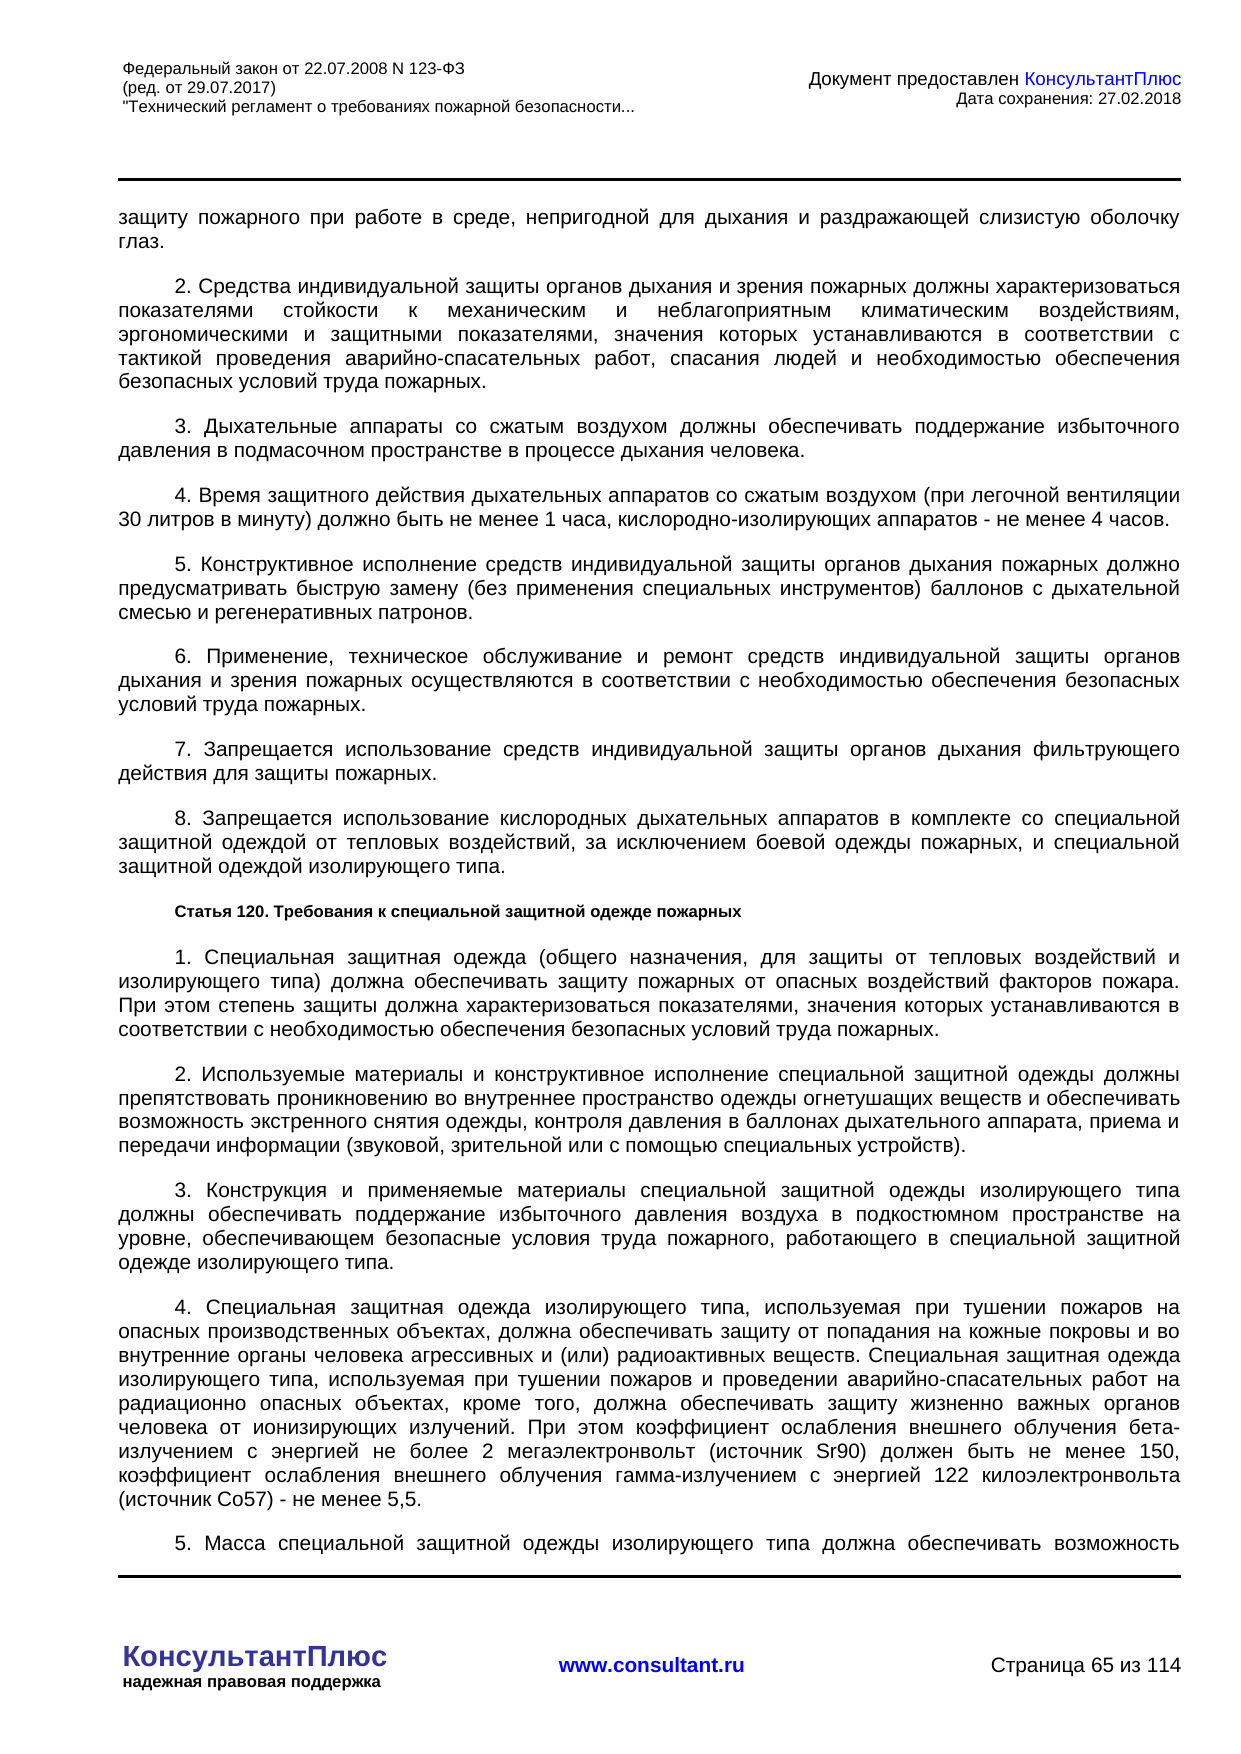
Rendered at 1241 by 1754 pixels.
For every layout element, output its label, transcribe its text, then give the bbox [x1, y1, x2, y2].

text 6. Применение, техническое обслуживание и ремонт средств индивидуальной защиты органов дыхания и зрения пожарных осуществляются в соответствии с необходимостью обеспечения безопасных условий труда пожарных. [118, 644, 1181, 716]
text 3. Конструкция и применяемые материалы специальной защитной одежды изолирующего типа должны обеспечивать поддержание избыточного давления воздуха в подкостюмном пространстве на уровне, обеспечивающем безопасные условия труда пожарного, работающего в специальной защитной одежде изолирующего типа. [118, 1178, 1181, 1274]
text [118, 1531, 1181, 1555]
text 5. Конструктивное исполнение средств индивидуальной защиты органов дыхания пожарных должно предусматривать быструю замену (без применения специальных инструментов) баллонов с дыхательной смесью и регенеративных патронов. [118, 552, 1181, 623]
text 3. Дыхательные аппараты со сжатым воздухом должны обеспечивать поддержание избыточного давления в подмасочном пространстве в процессе дыхания человека. [118, 414, 1181, 462]
title Статья 120. Требования к специальной защитной одежде пожарных [118, 902, 1181, 921]
text 7. Запрещается использование средств индивидуальной защиты органов дыхания фильтрующего действия для защиты пожарных. [118, 737, 1181, 785]
text 2. Используемые материалы и конструктивное исполнение специальной защитной одежды должны препятствовать проникновению во внутреннее пространство одежды огнетушащих веществ и обеспечивать возможность экстренного снятия одежды, контроля давления в баллонах дыхательного аппарата, приема и передачи информации (звуковой, зрительной или с помощью специальных устройств). [118, 1061, 1181, 1157]
text 1. Специальная защитная одежда (общего назначения, для защиты от тепловых воздействий и изолирующего типа) должна обеспечивать защиту пожарных от опасных воздействий факторов пожара. При этом степень защиты должна характеризоваться показателями, значения которых устанавливаются в соответствии с необходимостью обеспечения безопасных условий труда пожарных. [118, 945, 1181, 1041]
text 2. Средства индивидуальной защиты органов дыхания и зрения пожарных должны характеризоваться показателями стойкости к механическим и неблагоприятным климатическим воздействиям, эргономическими и защитными показателями, значения которых устанавливаются в соответствии с тактикой проведения аварийно-спасательных работ, спасания людей и необходимостью обеспечения безопасных условий труда пожарных. [118, 273, 1181, 393]
text 4. Время защитного действия дыхательных аппаратов со сжатым воздухом (при легочной вентиляции 30 литров в минуту) должно быть не менее 1 часа, кислородно-изолирующих аппаратов - не менее 4 часов. [118, 483, 1181, 531]
text 8. Запрещается использование кислородных дыхательных аппаратов в комплекте со специальной защитной одеждой от тепловых воздействий, за исключением боевой одежды пожарных, и специальной защитной одеждой изолирующего типа. [118, 806, 1181, 878]
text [118, 205, 1181, 253]
text 4. Специальная защитная одежда изолирующего типа, используемая при тушении пожаров на опасных производственных объектах, должна обеспечивать защиту от попадания на кожные покровы и во внутренние органы человека агрессивных и (или) радиоактивных веществ. Специальная защитная одежда изолирующего типа, используемая при тушении пожаров и проведении аварийно-спасательных работ на радиационно опасных объектах, кроме того, должна обеспечивать защиту жизненно важных органов человека от ионизирующих излучений. При этом коэффициент ослабления внешнего облучения бета-излучением с энергией не более 2 мегаэлектронвольт (источник Sr90) должен быть не менее 150, коэффициент ослабления внешнего облучения гамма-излучением с энергией 122 килоэлектронвольта (источник Co57) - не менее 5,5. [118, 1295, 1181, 1510]
